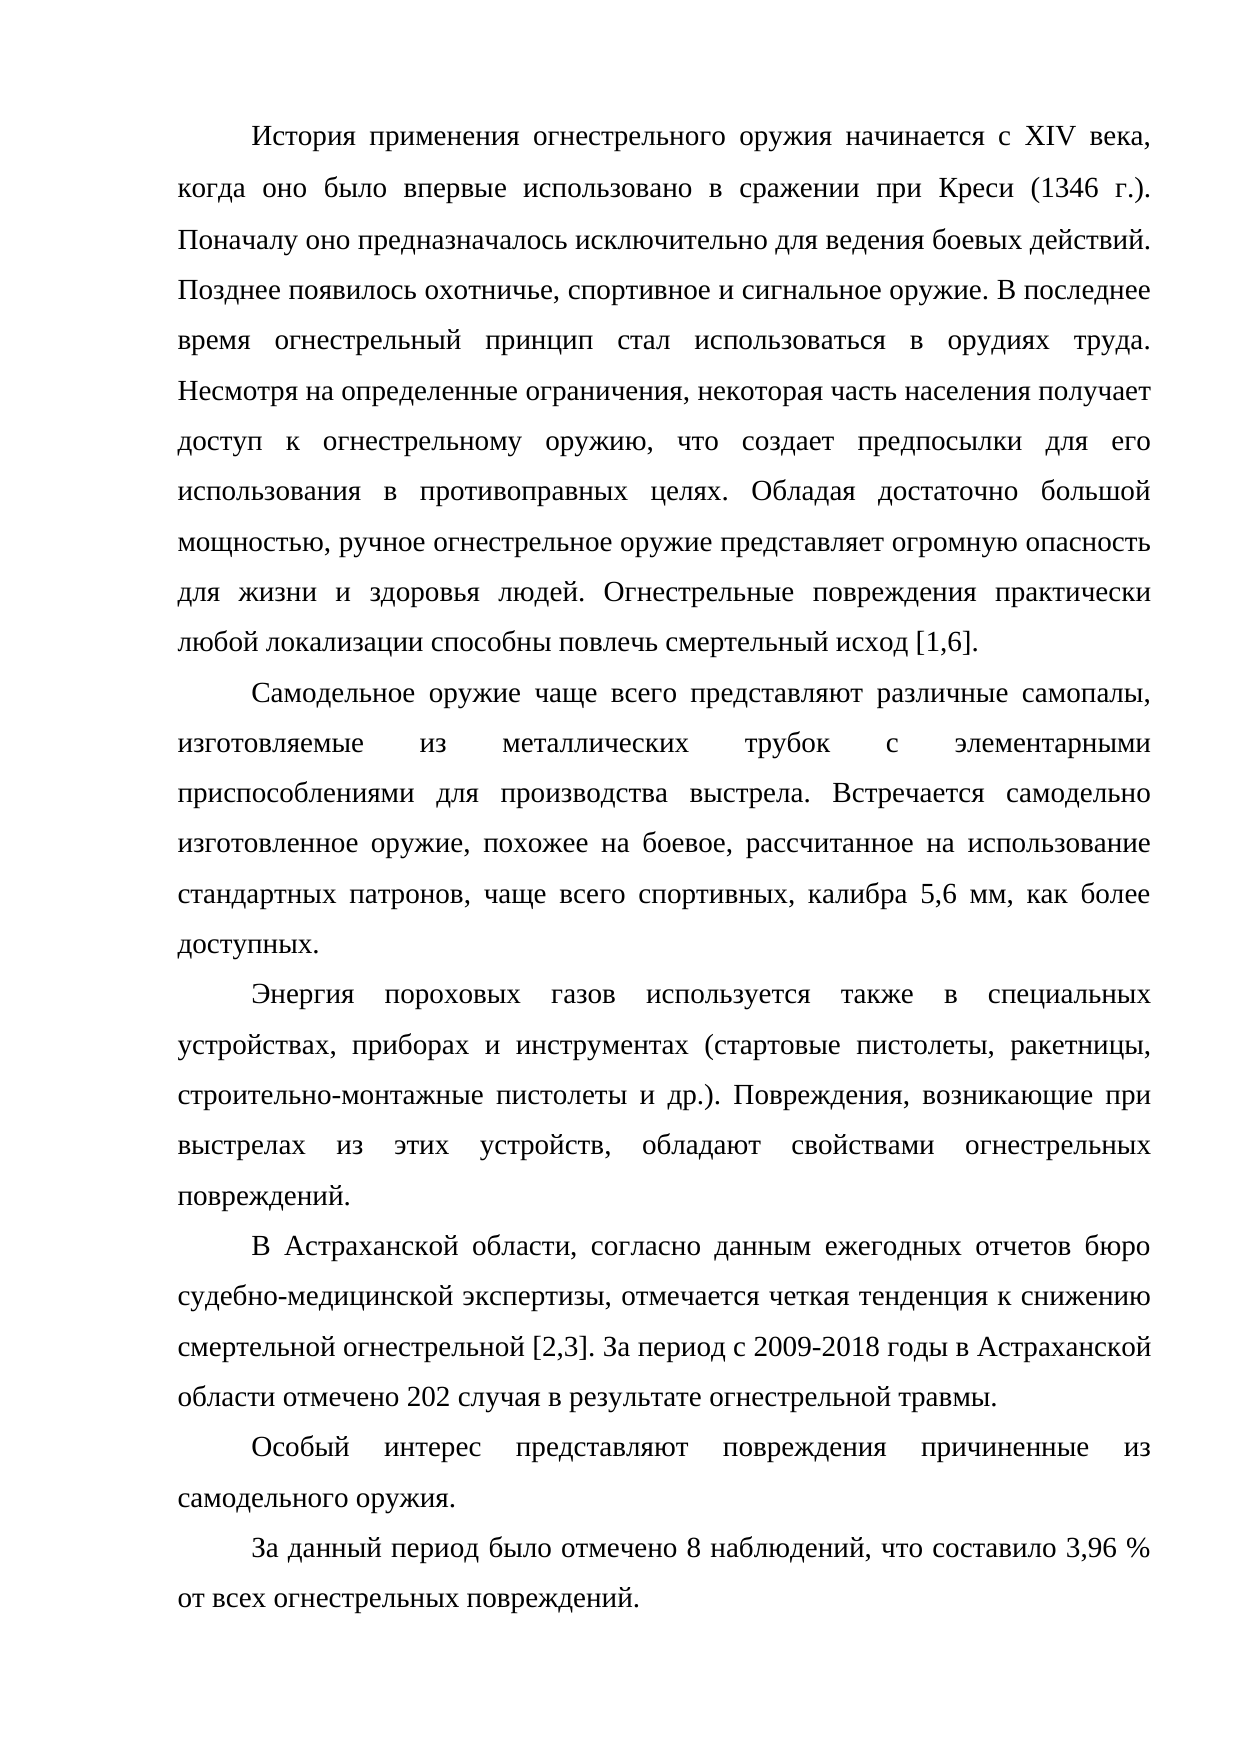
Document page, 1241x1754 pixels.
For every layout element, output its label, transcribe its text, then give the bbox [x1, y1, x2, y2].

text Энергия пороховых газов используется также в специальных устройствах, приборах и инструментах (стартовые пистолеты, ракетницы, строительно-монтажные пистолеты и др.). Повреждения, возникающие при выстрелах из этих устройств, обладают свойствами огнестрельных повреждений. [177, 977, 1152, 1211]
text В Астраханской области, согласно данным ежегодных отчетов бюро судебно-медицинской экспертизы, отмечается четкая тенденция к снижению смертельной огнестрельной [2,3]. За период с 2009-2018 годы в Астраханской области отмечено 202 случая в результате огнестрельной травмы. [177, 1228, 1152, 1413]
text Самодельное оружие чаще всего представляют различные самопалы, изготовляемые из металлических трубок с элементарными приспособлениями для производства выстрела. Встречается самодельно изготовленное оружие, похожее на боевое, рассчитанное на использование стандартных патронов, чаще всего спортивных, калибра 5,6 мм, как более доступных. [177, 675, 1152, 960]
text За данный период было отмечено 8 наблюдений, что составило 3,96 % от всех огнестрельных повреждений. [177, 1530, 1152, 1614]
text История применения огнестрельного оружия начинается с XIV века, когда оно было впервые использовано в сражении при Креси (1346 г.). Поначалу оно предназначалось исключительно для ведения боевых действий. Позднее появилось охотничье, спортивное и сигнальное оружие. В последнее время огнестрельный принцип стал использоваться в орудиях труда. Несмотря на определенные ограничения, некоторая часть населения получает доступ к огнестрельному оружию, что создает предпосылки для его использования в противоправных целях. Обладая достаточно большой мощностью, ручное огнестрельное оружие представляет огромную опасность для жизни и здоровья людей. Огнестрельные повреждения практически любой локализации способны повлечь смертельный исход [1,6]. [177, 118, 1152, 658]
text Особый интерес представляют повреждения причиненные из самодельного оружия. [177, 1429, 1152, 1513]
